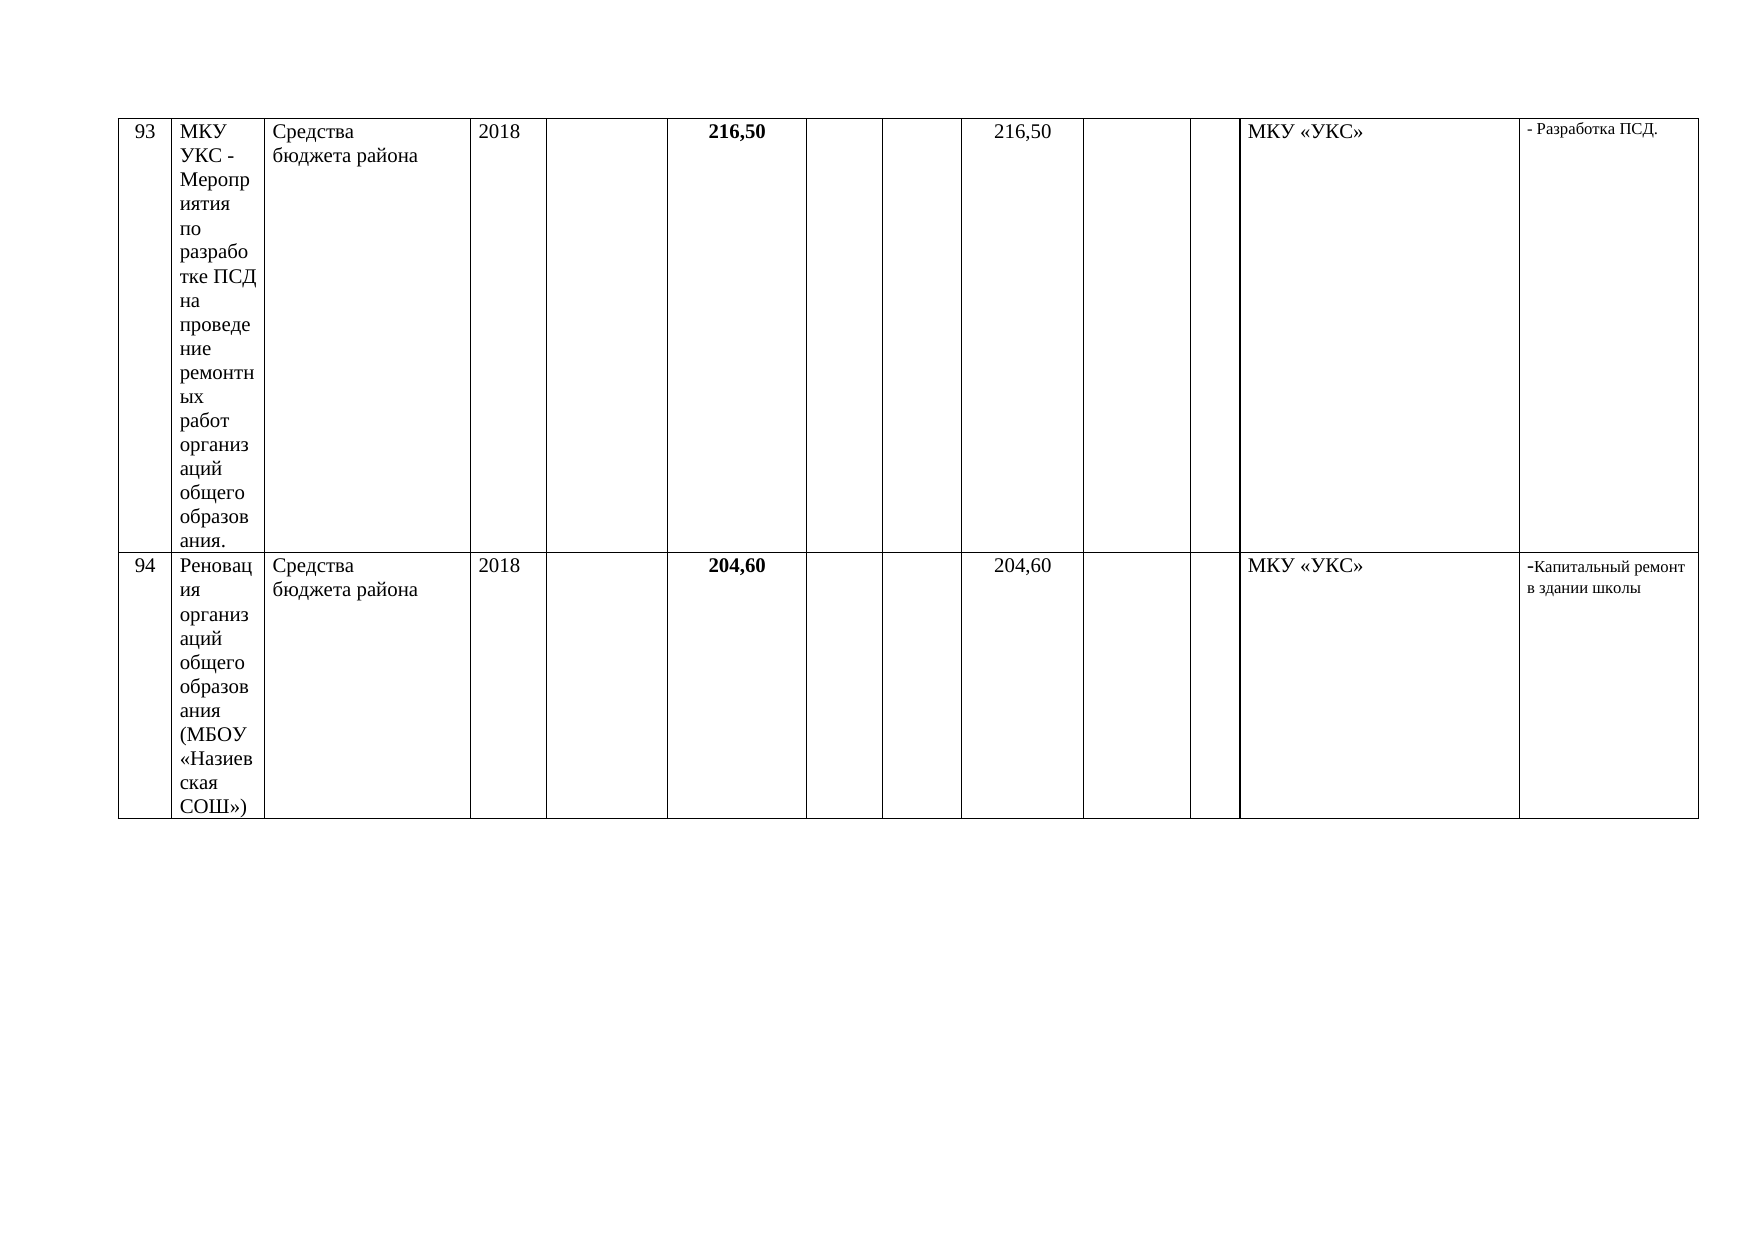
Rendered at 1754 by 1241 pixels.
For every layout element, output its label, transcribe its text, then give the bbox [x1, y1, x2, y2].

table_cell 94 [119, 553, 171, 818]
table_cell [883, 119, 961, 552]
table_cell [883, 553, 961, 818]
table_cell Реновация организаций общего образования (МБОУ «Назиевская СОШ») [172, 553, 264, 818]
table_cell [807, 553, 882, 818]
table_cell - Разработка ПСД. [1520, 119, 1698, 552]
table_cell Средства бюджета района [265, 553, 470, 818]
table_cell МКУ «УКС» [1241, 119, 1519, 552]
table_cell 93 [119, 119, 171, 552]
table_cell 204,60 [668, 553, 806, 818]
table_cell [1191, 553, 1239, 818]
table_cell [1084, 119, 1190, 552]
table_cell МКУ УКС - Мероприятия по разработке ПСД на проведение ремонтных работ организаций общего образования. [172, 119, 264, 552]
table_cell -Капитальный ремонт в здании школы [1520, 553, 1698, 818]
table_cell 216,50 [962, 119, 1083, 552]
table_cell [1191, 119, 1239, 552]
table_cell [547, 553, 667, 818]
table_cell 204,60 [962, 553, 1083, 818]
table_cell [807, 119, 882, 552]
table_cell 2018 [471, 119, 546, 552]
table_cell [1084, 553, 1190, 818]
table_cell [547, 119, 667, 552]
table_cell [265, 119, 470, 552]
table_cell 2018 [471, 553, 546, 818]
table_cell МКУ «УКС» [1241, 553, 1519, 818]
table_cell 216,50 [668, 119, 806, 552]
